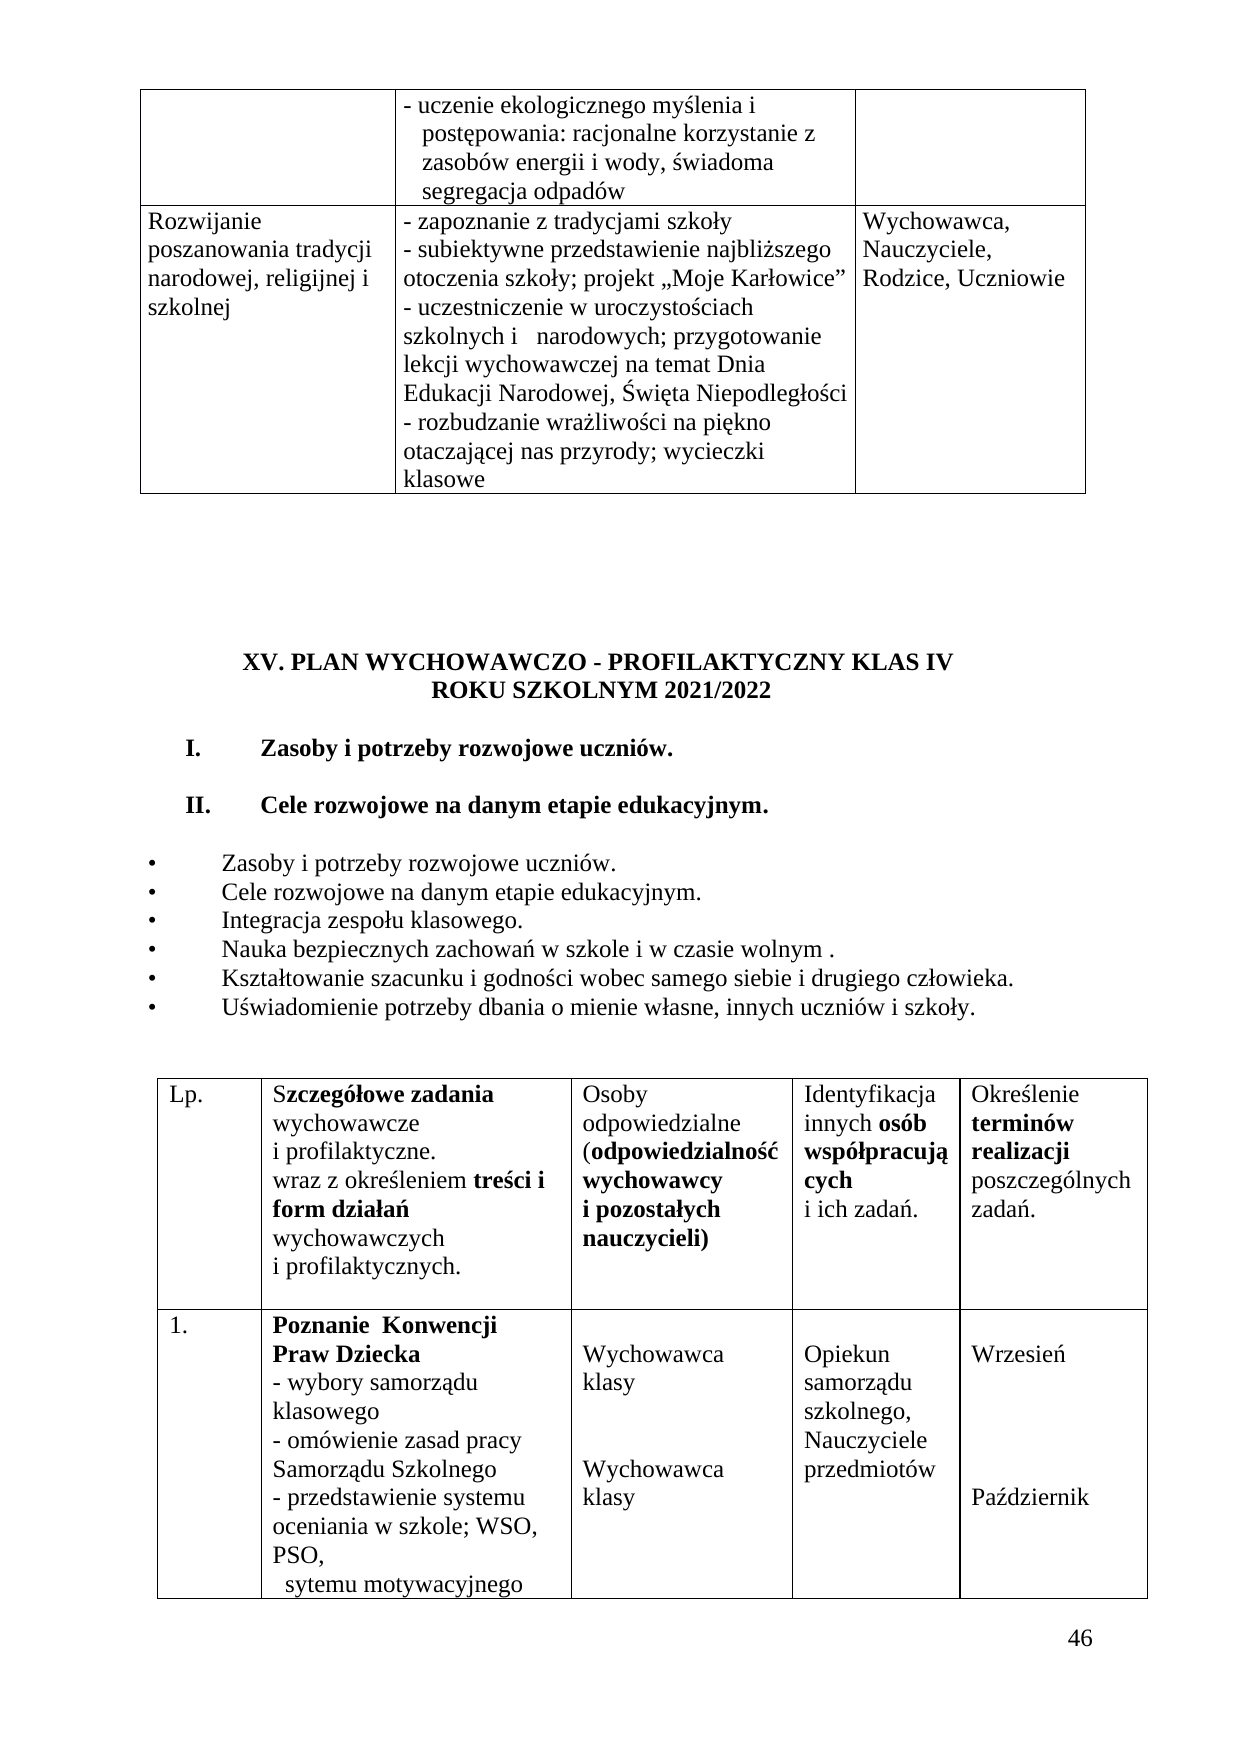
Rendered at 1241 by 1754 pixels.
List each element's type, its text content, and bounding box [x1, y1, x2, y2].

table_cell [396, 90, 855, 205]
list Nauka bezpiecznych zachowań w szkole i w czasie wolnym . [148, 934, 1093, 963]
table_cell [856, 90, 1085, 205]
table_cell 1. [158, 1310, 261, 1597]
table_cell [262, 1310, 571, 1597]
table_cell Rozwijanie poszanowania tradycji narodowej, religijnej i szkolnej [141, 206, 395, 493]
table_cell - zapoznanie z tradycjami szkoły - subiektywne przedstawienie najbliższego otoczenia szkoły; projekt „Moje Karłowice” - uczestniczenie w uroczystościach szkolnych i narodowych; przygotowanie lekcji wychowawczej na temat Dnia Edukacji Narodowej, Święta Niepodległości - rozbudzanie wrażliwości na piękno otaczającej nas przyrody; wycieczki klasowe [396, 206, 855, 493]
table_cell Wychowawca, Nauczyciele, Rodzice, Uczniowie [856, 206, 1085, 493]
table_header Określenie terminów realizacji poszczególnych zadań. [961, 1079, 1147, 1309]
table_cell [572, 1310, 792, 1597]
list Integracja zespołu klasowego. [148, 905, 1093, 934]
list Kształtowanie szacunku i godności wobec samego siebie i drugiego człowieka. [148, 963, 1093, 992]
table_header Osoby odpowiedzialne (odpowiedzialność wychowawcy i pozostałych nauczycieli) [572, 1079, 792, 1309]
table_header Identyfikacja innych osób współpracujących i ich zadań. [793, 1079, 959, 1309]
text XV. PLAN WYCHOWAWCZO - PROFILAKTYCZNY KLAS IV ROKU SZKOLNYM 2021/2022 [103, 647, 1093, 704]
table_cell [793, 1310, 959, 1597]
table_header Lp. [158, 1079, 261, 1309]
list Zasoby i potrzeby rozwojowe uczniów. [185, 733, 1093, 762]
list Uświadomienie potrzeby dbania o mienie własne, innych uczniów i szkoły. [148, 992, 1093, 1020]
list Zasoby i potrzeby rozwojowe uczniów. [148, 848, 1093, 877]
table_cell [961, 1310, 1147, 1597]
list Cele rozwojowe na danym etapie edukacyjnym. [148, 877, 1093, 905]
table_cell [141, 90, 395, 205]
list Cele rozwojowe na danym etapie edukacyjnym. [185, 790, 1093, 819]
table_header Szczegółowe zadania wychowawcze i profilaktyczne. wraz z określeniem treści i form działań wychowawczych i profilaktycznych. [262, 1079, 571, 1309]
